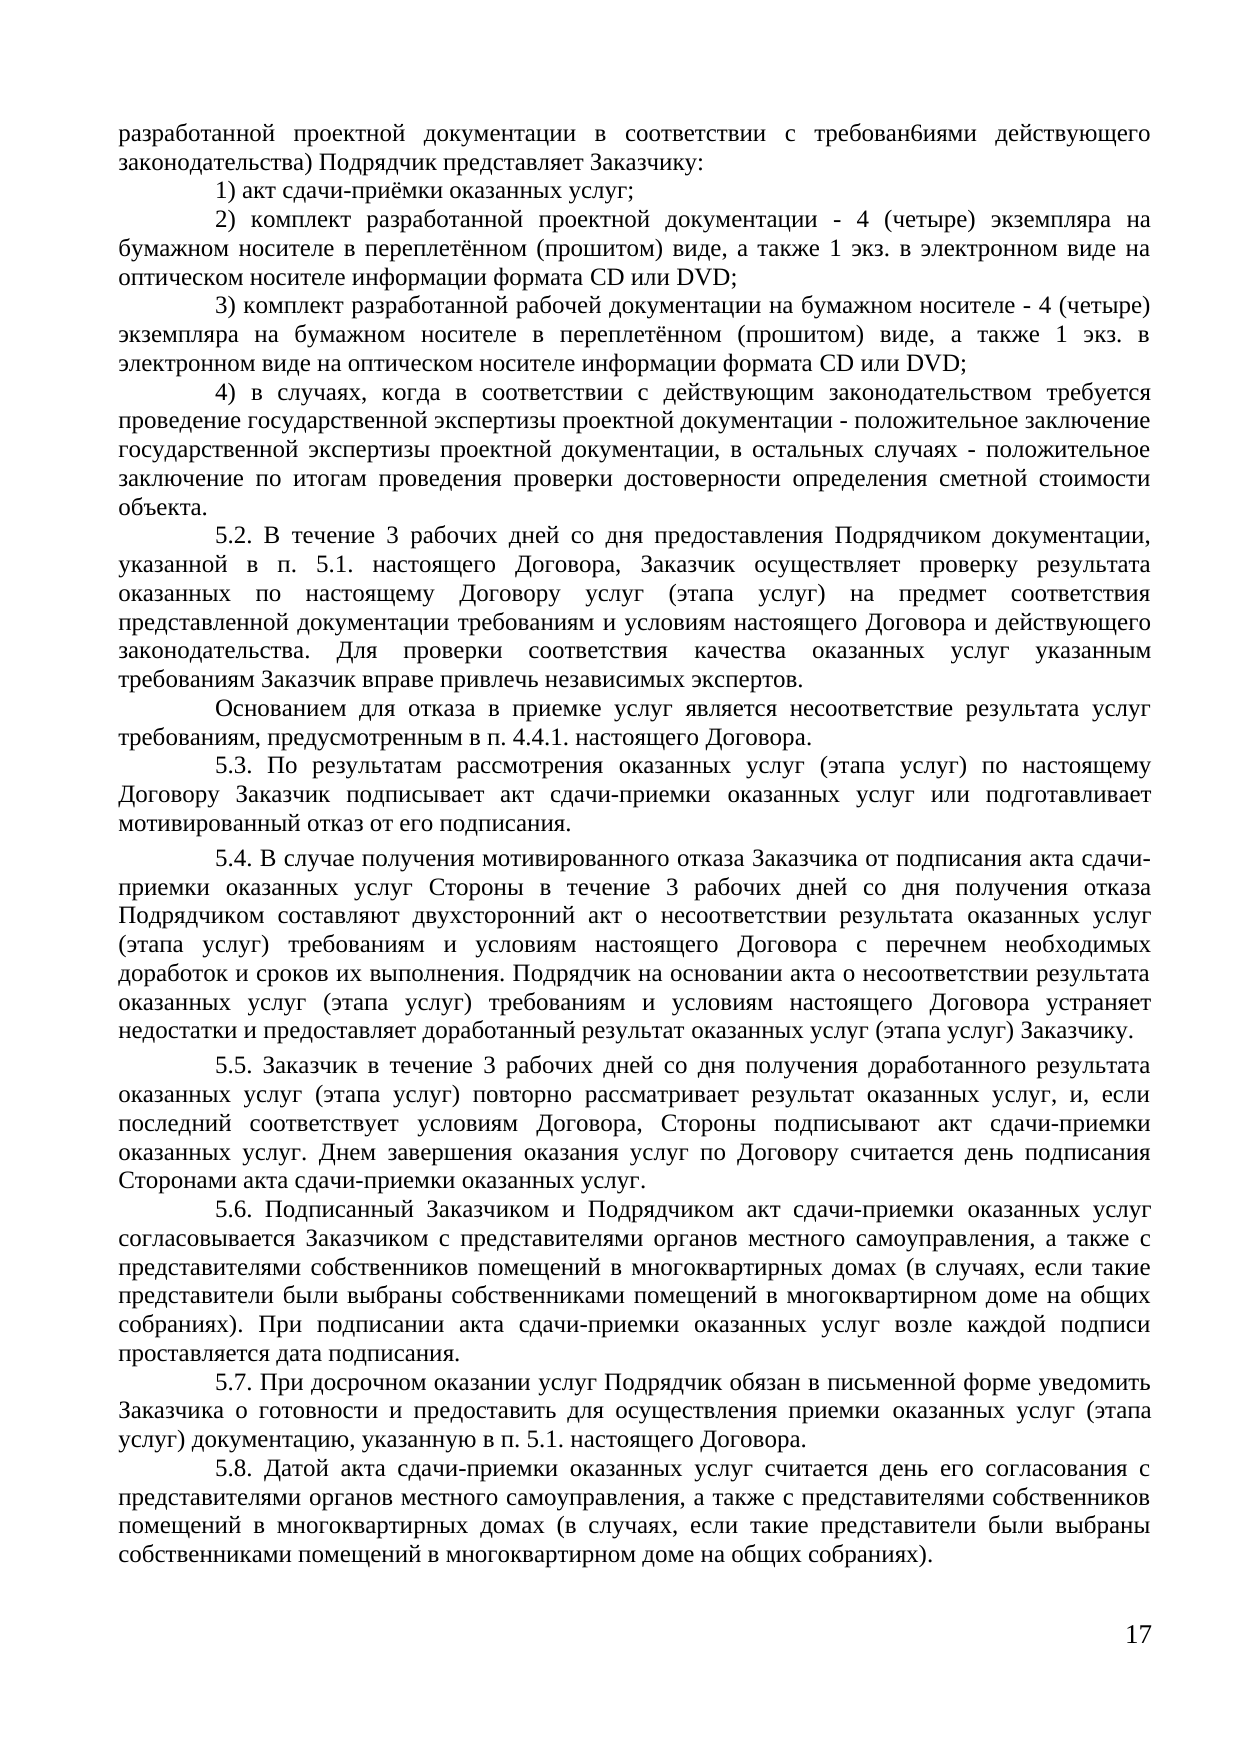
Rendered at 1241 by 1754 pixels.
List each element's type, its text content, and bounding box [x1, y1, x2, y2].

text Основанием для отказа в приемке услуг является несоответствие результата услуг требованиям, предусмотренным в п. 4.4.1. настоящего Договора. [118, 693, 1152, 751]
text 5.5. Заказчик в течение 3 рабочих дней со дня получения доработанного результата оказанных услуг (этапа услуг) повторно рассматривает результат оказанных услуг, и, если последний соответствует условиям Договора, Стороны подписывают акт сдачи-приемки оказанных услуг. Днем завершения оказания услуг по Договору считается день подписания Сторонами акта сдачи-приемки оказанных услуг. [118, 1051, 1152, 1194]
text 4) в случаях, когда в соответствии с действующим законодательством требуется проведение государственной экспертизы проектной документации - положительное заключение государственной экспертизы проектной документации, в остальных случаях - положительное заключение по итогам проведения проверки достоверности определения сметной стоимости объекта. [118, 377, 1152, 521]
text 5.6. Подписанный Заказчиком и Подрядчиком акт сдачи-приемки оказанных услуг согласовывается Заказчиком с представителями органов местного самоуправления, а также с представителями собственников помещений в многоквартирных домах (в случаях, если такие представители были выбраны собственниками помещений в многоквартирном доме на общих собраниях). При подписании акта сдачи-приемки оказанных услуг возле каждой подписи проставляется дата подписания. [118, 1194, 1152, 1367]
text 5.8. Датой акта сдачи-приемки оказанных услуг считается день его согласования с представителями органов местного самоуправления, а также с представителями собственников помещений в многоквартирных домах (в случаях, если такие представители были выбраны собственниками помещений в многоквартирном доме на общих собраниях). [118, 1453, 1152, 1568]
text 5.4. В случае получения мотивированного отказа Заказчика от подписания акта сдачи-приемки оказанных услуг Стороны в течение 3 рабочих дней со дня получения отказа Подрядчиком составляют двухсторонний акт о несоответствии результата оказанных услуг (этапа услуг) требованиям и условиям настоящего Договора с перечнем необходимых доработок и сроков их выполнения. Подрядчик на основании акта о несоответствии результата оказанных услуг (этапа услуг) требованиям и условиям настоящего Договора устраняет недостатки и предоставляет доработанный результат оказанных услуг (этапа услуг) Заказчику. [118, 843, 1152, 1044]
text 1) акт сдачи-приёмки оказанных услуг; [118, 176, 1152, 204]
text 5.3. По результатам рассмотрения оказанных услуг (этапа услуг) по настоящему Договору Заказчик подписывает акт сдачи-приемки оказанных услуг или подготавливает мотивированный отказ от его подписания. [118, 751, 1152, 837]
text 5.2. В течение 3 рабочих дней со дня предоставления Подрядчиком документации, указанной в п. 5.1. настоящего Договора, Заказчик осуществляет проверку результата оказанных по настоящему Договору услуг (этапа услуг) на предмет соответствия представленной документации требованиям и условиям настоящего Договора и действующего законодательства. Для проверки соответствия качества оказанных услуг указанным требованиям Заказчик вправе привлечь независимых экспертов. [118, 521, 1152, 693]
text 3) комплект разработанной рабочей документации на бумажном носителе - 4 (четыре) экземпляра на бумажном носителе в переплетённом (прошитом) виде, а также 1 экз. в электронном виде на оптическом носителе информации формата CD или DVD; [118, 291, 1152, 377]
text 2) комплект разработанной проектной документации - 4 (четыре) экземпляра на бумажном носителе в переплетённом (прошитом) виде, а также 1 экз. в электронном виде на оптическом носителе информации формата CD или DVD; [118, 204, 1152, 291]
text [118, 118, 1152, 176]
text 5.7. При досрочном оказании услуг Подрядчик обязан в письменной форме уведомить Заказчика о готовности и предоставить для осуществления приемки оказанных услуг (этапа услуг) документацию, указанную в п. 5.1. настоящего Договора. [118, 1367, 1152, 1453]
